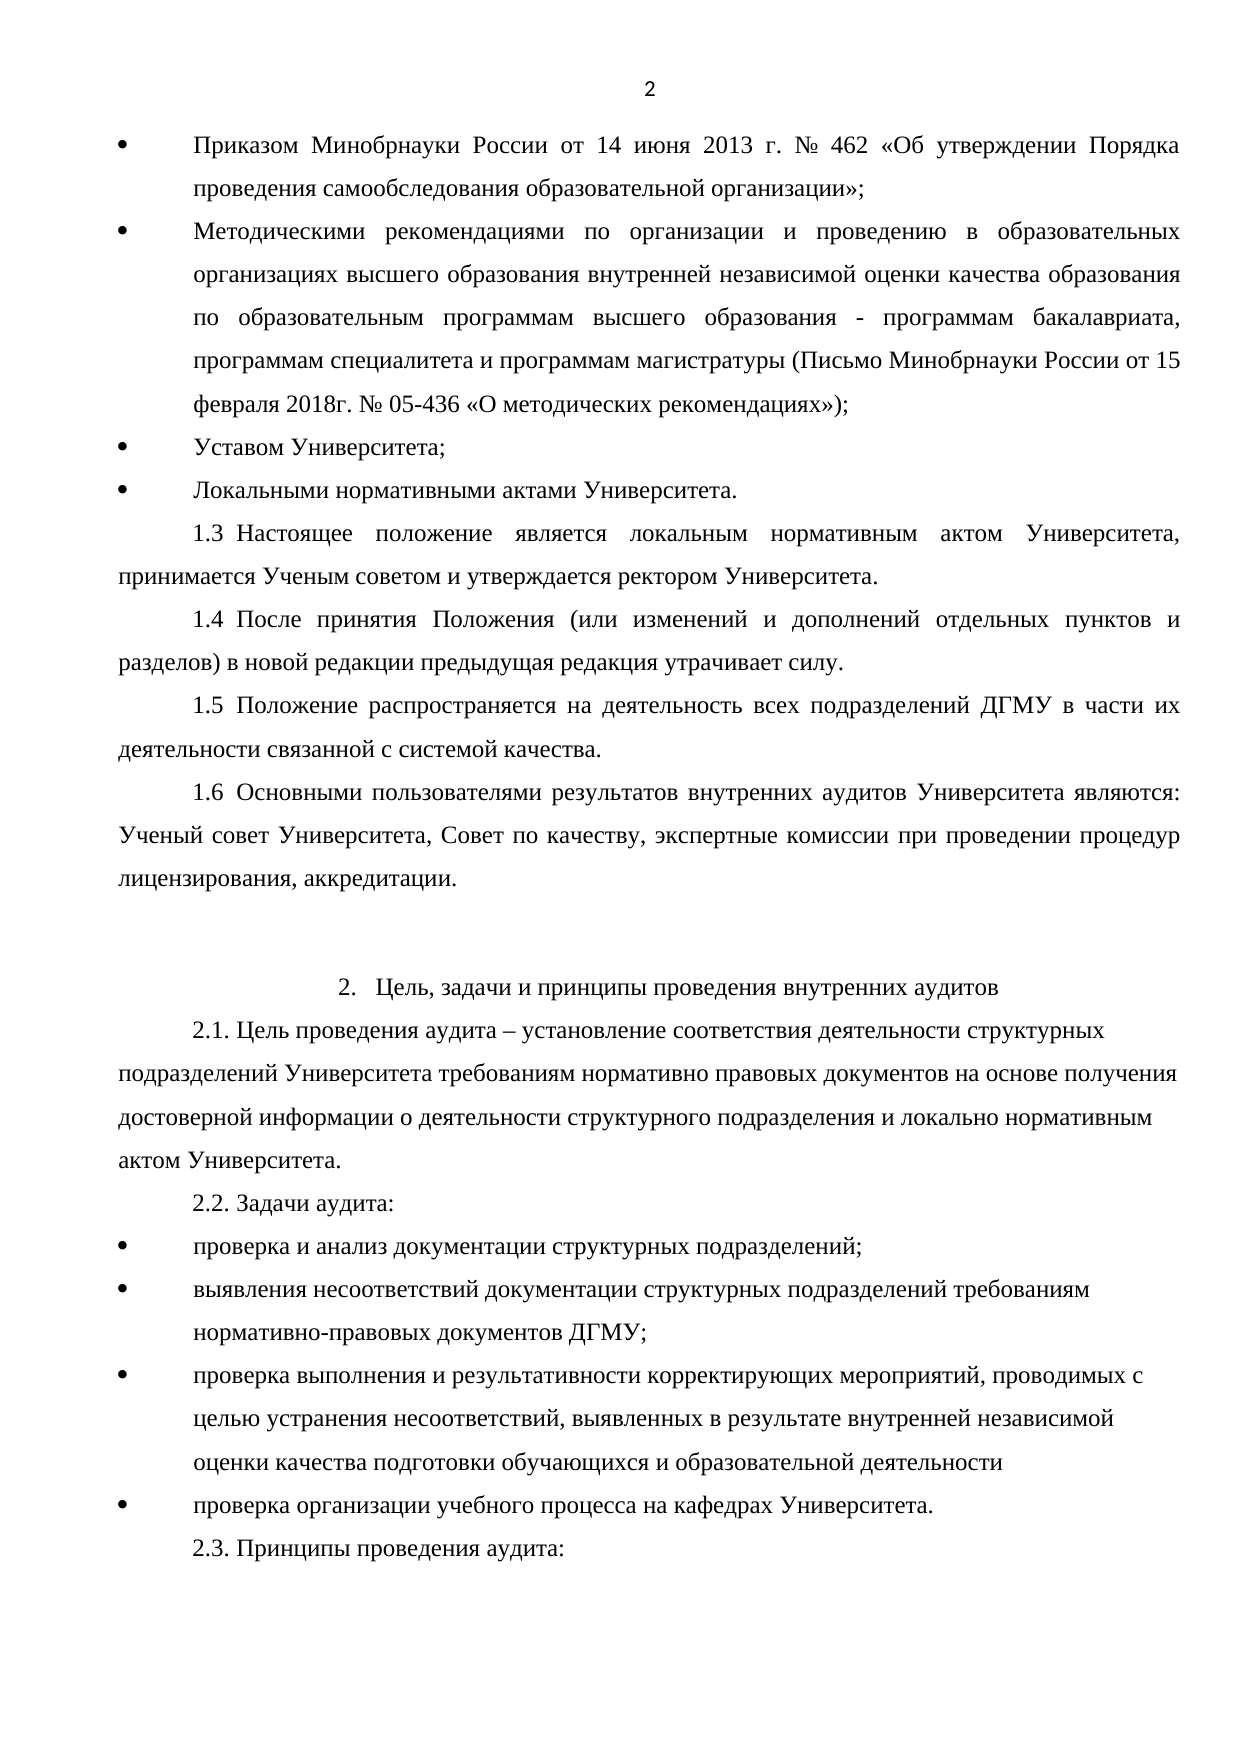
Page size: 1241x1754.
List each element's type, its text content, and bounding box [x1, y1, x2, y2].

list Принципы проведения аудита: [118, 1533, 1181, 1562]
list После принятия Положения (или изменений и дополнений отдельных пунктов и разделов) в новой редакции предыдущая редакция утрачивает силу. [118, 604, 1181, 676]
list Основными пользователями результатов внутренних аудитов Университета являются: Ученый совет Университета, Совет по качеству, экспертные комиссии при проведении процедур лицензирования, аккредитации. [118, 777, 1181, 892]
list Приказом Минобрнауки России от 14 июня 2013 г. № 462 «Об утверждении Порядка проведения самообследования образовательной организации»; [118, 130, 1181, 202]
list проверка и анализ документации структурных подразделений; [118, 1231, 1181, 1260]
list Положение распространяется на деятельность всех подразделений ДГМУ в части их деятельности связанной с системой качества. [118, 691, 1181, 762]
list Задачи аудита: [118, 1188, 1181, 1217]
list проверка выполнения и результативности корректирующих мероприятий, проводимых с целью устранения несоответствий, выявленных в результате внутренней независимой оценки качества подготовки обучающихся и образовательной деятельности [118, 1360, 1181, 1475]
list Цель, задачи и принципы проведения внутренних аудитов [156, 972, 1181, 1001]
list Цель проведения аудита – установление соответствия деятельности структурных подразделений Университета требованиям нормативно правовых документов на основе получения достоверной информации о деятельности структурного подразделения и локально нормативным актом Университета. [118, 1015, 1181, 1173]
list выявления несоответствий документации структурных подразделений требованиям нормативно-правовых документов ДГМУ; [118, 1274, 1181, 1346]
list Локальными нормативными актами Университета. [118, 475, 1181, 504]
list Методическими рекомендациями по организации и проведению в образовательных организациях высшего образования внутренней независимой оценки качества образования по образовательным программам высшего образования - программам бакалавриата, программам специалитета и программам магистратуры (Письмо Минобрнауки России от 15 февраля 2018г. № 05-436 «О методических рекомендациях»); [118, 216, 1181, 417]
list Настоящее положение является локальным нормативным актом Университета, принимается Ученым советом и утверждается ректором Университета. [118, 518, 1181, 590]
list Уставом Университета; [118, 432, 1181, 461]
list проверка организации учебного процесса на кафедрах Университета. [118, 1490, 1181, 1518]
